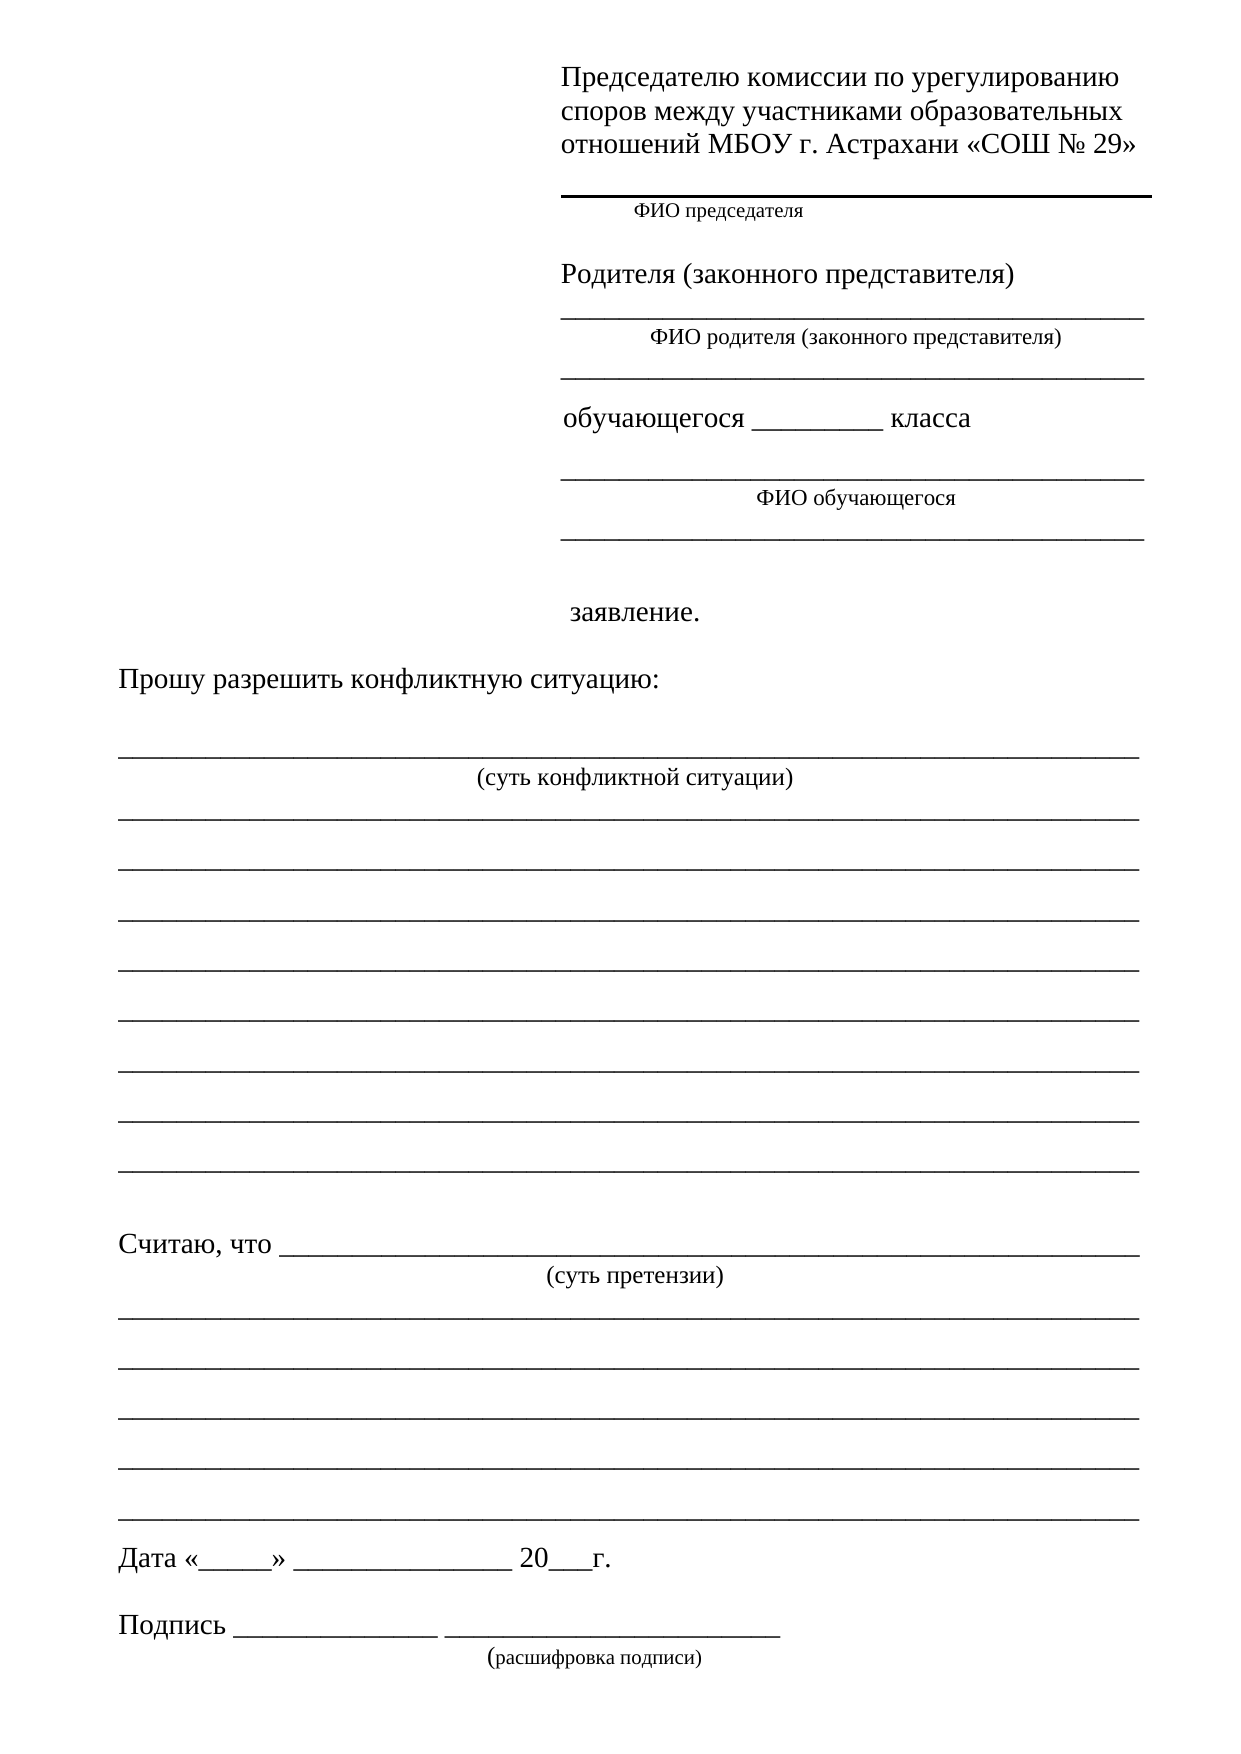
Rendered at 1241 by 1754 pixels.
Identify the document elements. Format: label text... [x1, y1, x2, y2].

text ______________________________________________________________________ [118, 1092, 1152, 1126]
text ________________________________________ [561, 349, 1152, 383]
text Подпись ______________ _______________________ [118, 1607, 1152, 1641]
text ______________________________________________________________________ [118, 790, 1152, 824]
text ______________________________________________________________________ [118, 941, 1152, 975]
text ______________________________________________________________________ [118, 841, 1152, 874]
text (суть конфликтной ситуации) [118, 762, 1152, 790]
text ________________________________________ [561, 450, 1152, 484]
text ______________________________________________________________________ [118, 1042, 1152, 1075]
text ______________________________________________________________________ [118, 992, 1152, 1025]
text Председателю комиссии по урегулированию [561, 59, 1152, 93]
text (расшифровка подписи) [413, 1641, 1152, 1669]
text ______________________________________________________________________ [118, 891, 1152, 924]
text ______________________________________________________________________ [118, 1339, 1152, 1372]
text ______________________________________________________________________ [118, 1439, 1152, 1473]
text ________________________________________ [561, 289, 1152, 323]
text (суть претензии) [118, 1260, 1152, 1289]
text ФИО обучающегося [561, 484, 1152, 510]
text ФИО председателя [561, 198, 1152, 222]
text ______________________________________________________________________ [118, 1142, 1152, 1176]
text Считаю, что ___________________________________________________________ [118, 1226, 1152, 1260]
text споров между участниками образовательных отношений МБОУ г. Астрахани «СОШ № 29» [561, 93, 1152, 160]
text обучающегося _________ класса [118, 400, 1152, 433]
text ______________________________________________________________________ [118, 1389, 1152, 1423]
text Родителя (законного представителя) [561, 256, 1152, 289]
text ______________________________________________________________________ [118, 1490, 1152, 1523]
text заявление. [118, 594, 1152, 627]
text ФИО родителя (законного представителя) [561, 323, 1152, 349]
text ______________________________________________________________________ [118, 728, 1152, 762]
text Прошу разрешить конфликтную ситуацию: [118, 661, 1152, 694]
text ______________________________________________________________________ [118, 1289, 1152, 1322]
text ________________________________________ [561, 510, 1152, 543]
text Дата «_____» _______________ 20___г. [118, 1540, 1152, 1574]
